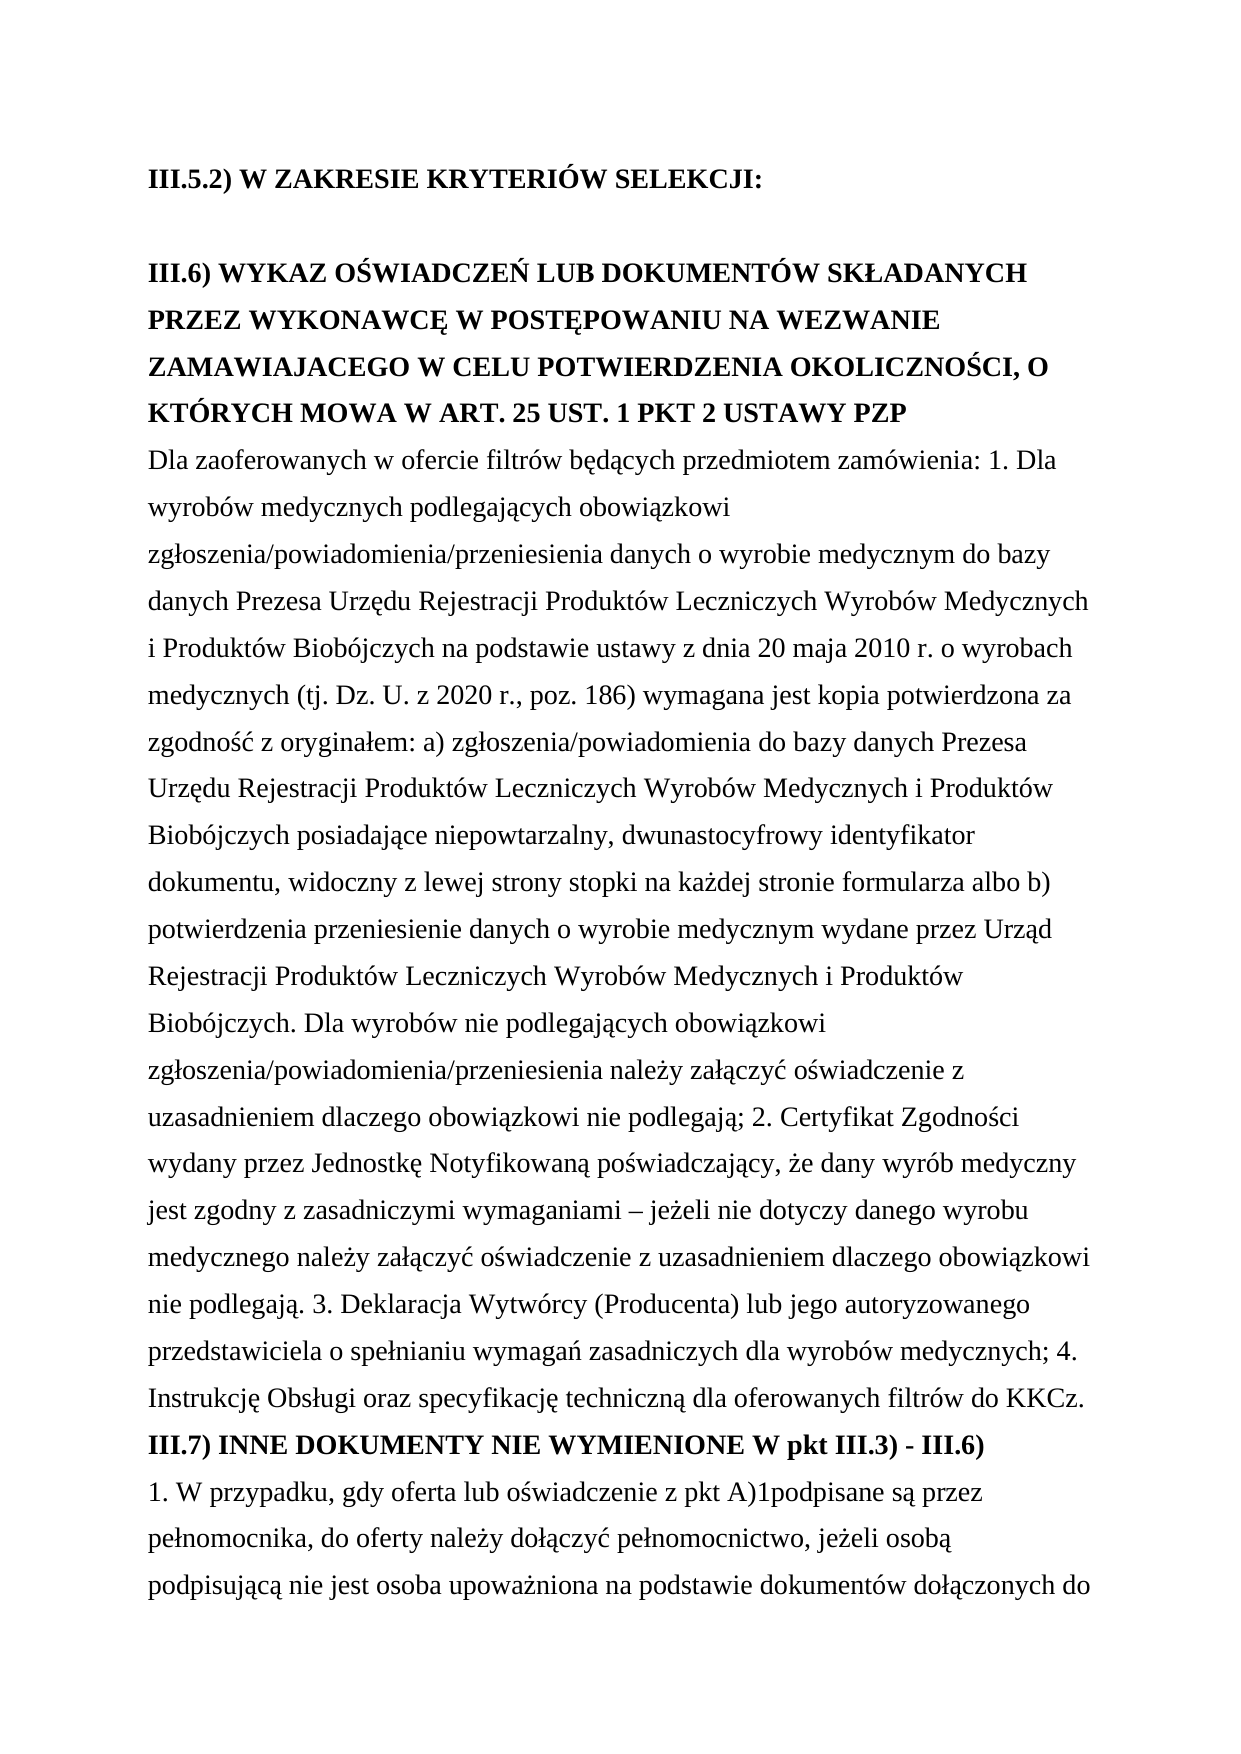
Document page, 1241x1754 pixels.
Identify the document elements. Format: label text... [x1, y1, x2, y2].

text III.6) WYKAZ OŚWIADCZEŃ LUB DOKUMENTÓW SKŁADANYCH PRZEZ WYKONAWCĘ W POSTĘPOWANIU NA WEZWANIE ZAMAWIAJACEGO W CELU POTWIERDZENIA OKOLICZNOŚCI, O KTÓRYCH MOWA W ART. 25 UST. 1 PKT 2 USTAWY PZP [148, 241, 1093, 429]
text Dla zaoferowanych w ofercie filtrów będących przedmiotem zamówienia: 1. Dla wyrobów medycznych podlegających obowiązkowi zgłoszenia/powiadomienia/przeniesienia danych o wyrobie medycznym do bazy danych Prezesa Urzędu Rejestracji Produktów Leczniczych Wyrobów Medycznych i Produktów Biobójczych na podstawie ustawy z dnia 20 maja 2010 r. o wyrobach medycznych (tj. Dz. U. z 2020 r., poz. 186) wymagana jest kopia potwierdzona za zgodność z oryginałem: a) zgłoszenia/powiadomienia do bazy danych Prezesa Urzędu Rejestracji Produktów Leczniczych Wyrobów Medycznych i Produktów Biobójczych posiadające niepowtarzalny, dwunastocyfrowy identyfikator dokumentu, widoczny z lewej strony stopki na każdej stronie formularza albo b) potwierdzenia przeniesienie danych o wyrobie medycznym wydane przez Urząd Rejestracji Produktów Leczniczych Wyrobów Medycznych i Produktów Biobójczych. Dla wyrobów nie podlegających obowiązkowi zgłoszenia/powiadomienia/przeniesienia należy załączyć oświadczenie z uzasadnieniem dlaczego obowiązkowi nie podlegają; 2. Certyfikat Zgodności wydany przez Jednostkę Notyfikowaną poświadczający, że dany wyrób medyczny jest zgodny z zasadniczymi wymaganiami – jeżeli nie dotyczy danego wyrobu medycznego należy załączyć oświadczenie z uzasadnieniem dlaczego obowiązkowi nie podlegają. 3. Deklaracja Wytwórcy (Producenta) lub jego autoryzowanego przedstawiciela o spełnianiu wymagań zasadniczych dla wyrobów medycznych; 4. Instrukcję Obsługi oraz specyfikację techniczną dla oferowanych filtrów do KKCz. [148, 429, 1093, 1413]
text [148, 1460, 1093, 1601]
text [148, 148, 1093, 241]
text III.7) INNE DOKUMENTY NIE WYMIENIONE W pkt III.3) - III.6) [148, 1413, 1093, 1460]
